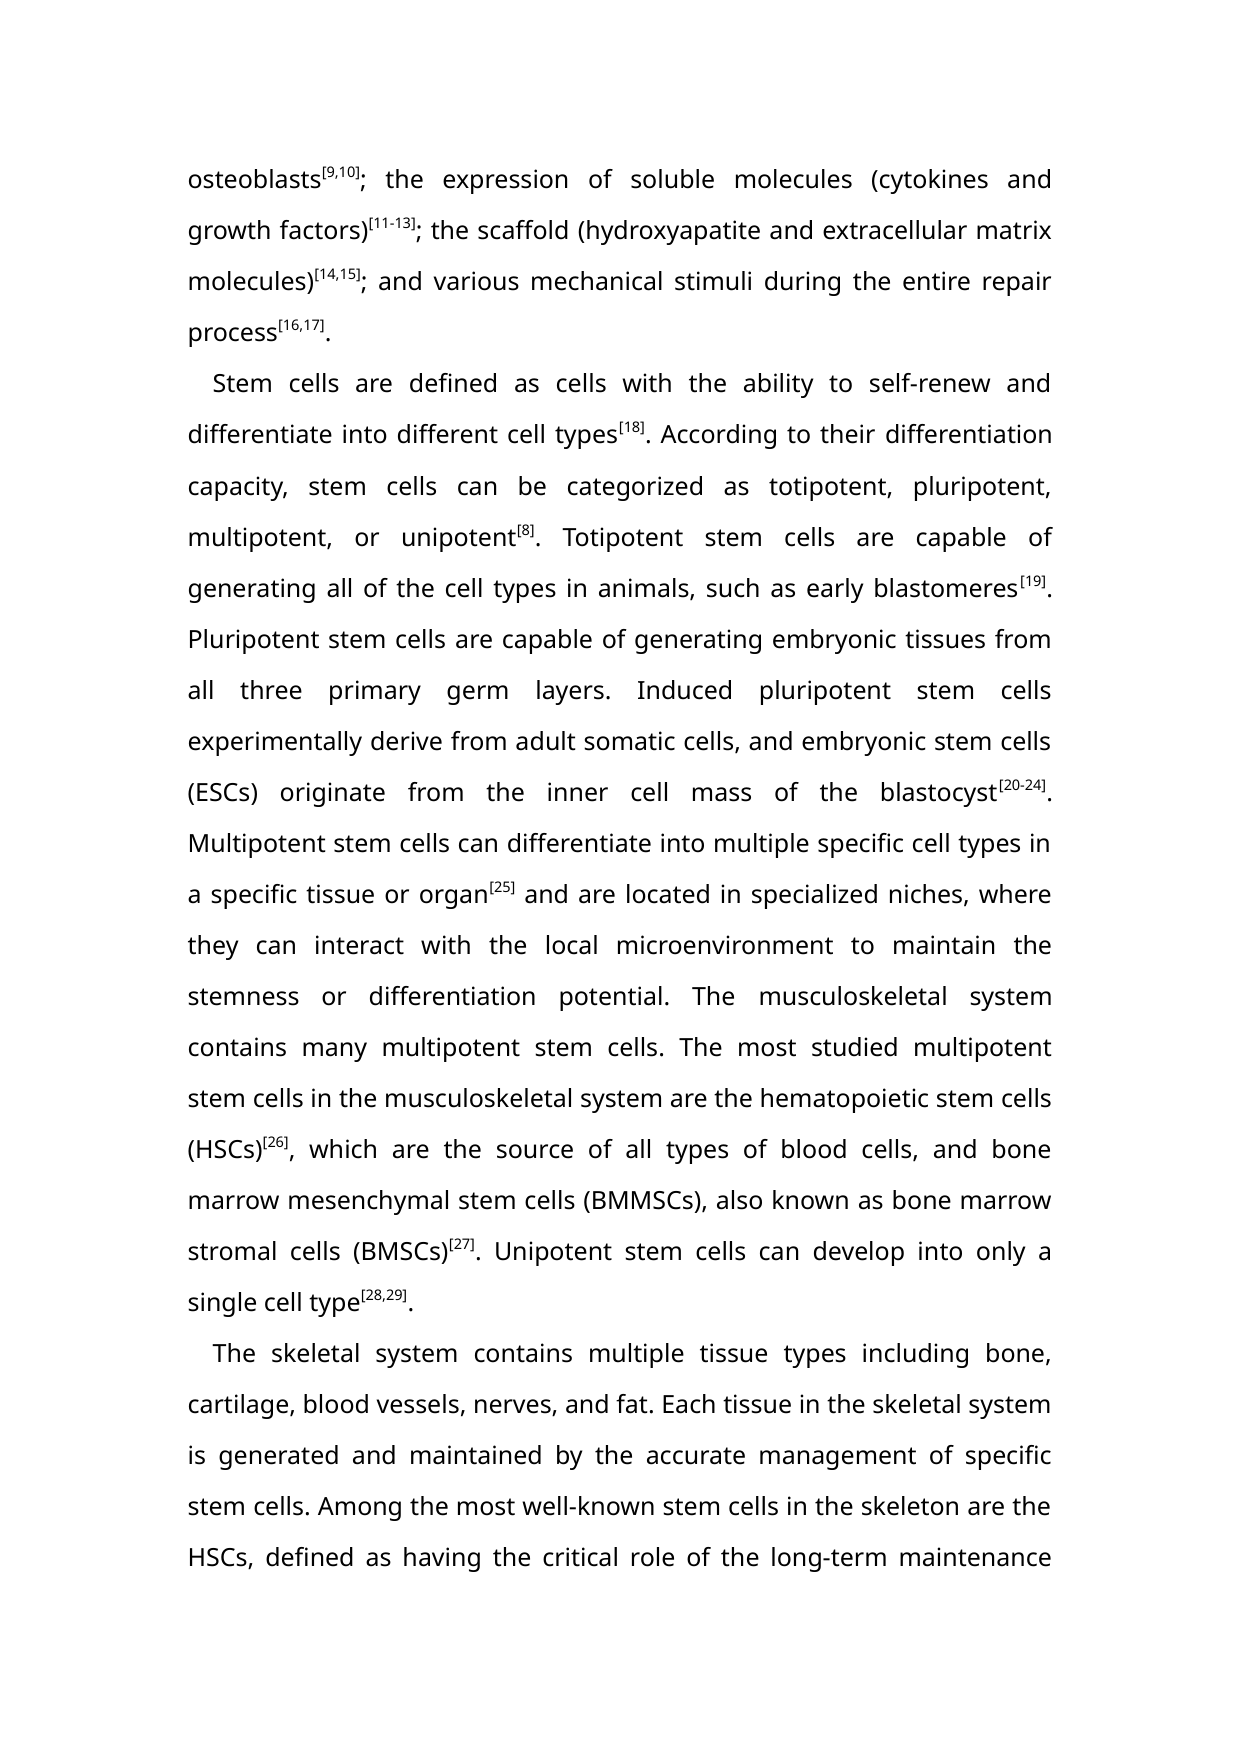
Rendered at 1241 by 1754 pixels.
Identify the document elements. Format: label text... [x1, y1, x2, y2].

text Stem cells are defined as cells with the ability to self-renew and differentiate into different cell types[18]. According to their differentiation capacity, stem cells can be categorized as totipotent, pluripotent, multipotent, or unipotent[8]. Totipotent stem cells are capable of generating all of the cell types in animals, such as early blastomeres[19]. Pluripotent stem cells are capable of generating embryonic tissues from all three primary germ layers. Induced pluripotent stem cells experimentally derive from adult somatic cells, and embryonic stem cells (ESCs) originate from the inner cell mass of the blastocyst[20-24]. Multipotent stem cells can differentiate into multiple specific cell types in a specific tissue or organ[25] and are located in specialized niches, where they can interact with the local microenvironment to maintain the stemness or differentiation potential. The musculoskeletal system contains many multipotent stem cells. The most studied multipotent stem cells in the musculoskeletal system are the hematopoietic stem cells (HSCs)[26], which are the source of all types of blood cells, and bone marrow mesenchymal stem cells (BMMSCs), also known as bone marrow stromal cells (BMSCs)[27]. Unipotent stem cells can develop into only a single cell type[28,29]. [187, 366, 1053, 1319]
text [187, 1336, 1053, 1574]
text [187, 162, 1053, 349]
